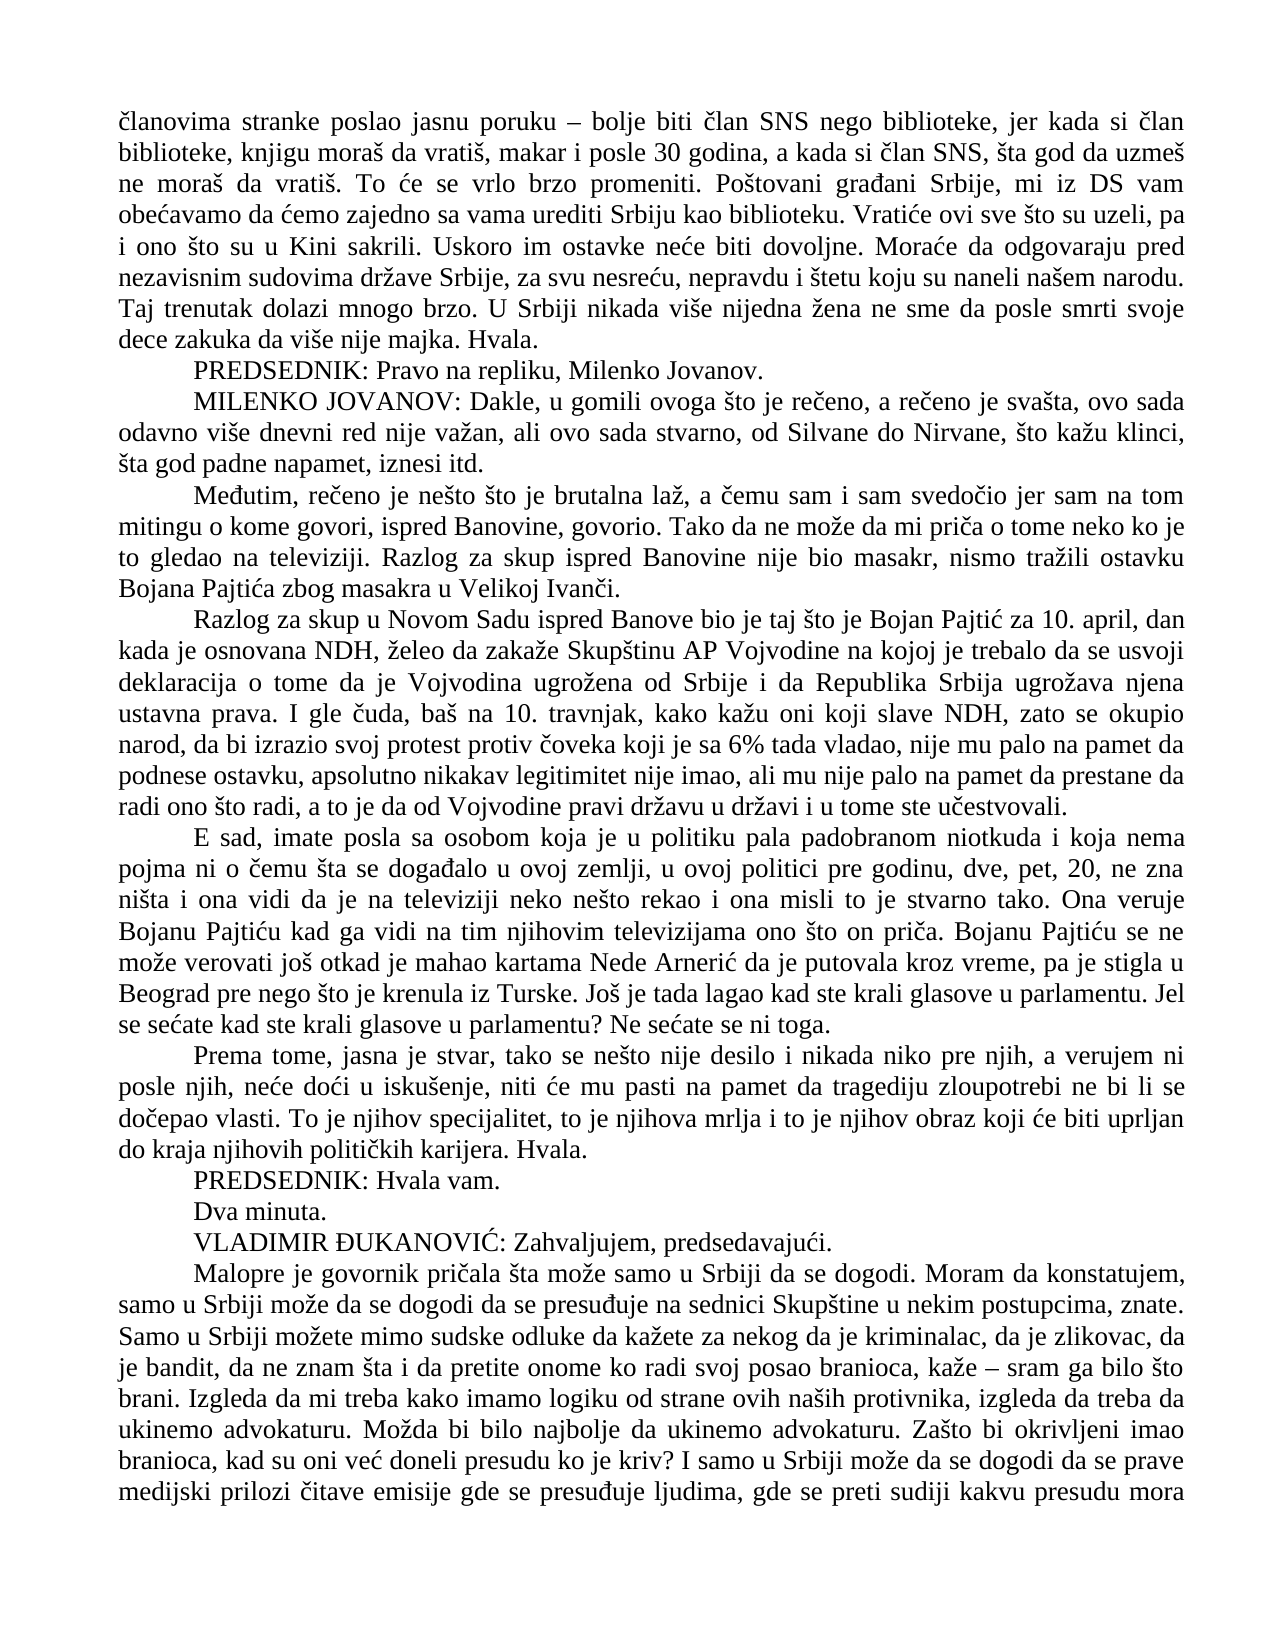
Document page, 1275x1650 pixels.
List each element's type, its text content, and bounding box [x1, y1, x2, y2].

text PREDSEDNIK: Hvala vam. [118, 1164, 1186, 1195]
text VLADIMIR ĐUKANOVIĆ: Zahvaljujem, predsedavajući. [118, 1226, 1186, 1257]
text Prema tome, jasna je stvar, tako se nešto nije desilo i nikada niko pre njih, a verujem ni posle njih, neće doći u iskušenje, niti će mu pasti na pamet da tragediju zloupotrebi ne bi li se dočepao vlasti. To je njihov specijalitet, to je njihova mrlja i to je njihov obraz koji će biti uprljan do kraja njihovih političkih karijera. Hvala. [118, 1039, 1186, 1164]
text E sad, imate posla sa osobom koja je u politiku pala padobranom niotkuda i koja nema pojma ni o čemu šta se događalo u ovoj zemlji, u ovoj politici pre godinu, dve, pet, 20, ne zna ništa i ona vidi da je na televiziji neko nešto rekao i ona misli to je stvarno tako. Ona veruje Bojanu Pajtiću kad ga vidi na tim njihovim televizijama ono što on priča. Bojanu Pajtiću se ne može verovati još otkad je mahao kartama Nede Arnerić da je putovala kroz vreme, pa je stigla u Beograd pre nego što je krenula iz Turske. Još je tada lagao kad ste krali glasove u parlamentu. Jel se sećate kad ste krali glasove u parlamentu? Ne sećate se ni toga. [118, 821, 1186, 1039]
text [118, 105, 1186, 354]
text PREDSEDNIK: Pravo na repliku, Milenko Jovanov. [118, 354, 1186, 385]
text Dva minuta. [118, 1195, 1186, 1226]
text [118, 1257, 1186, 1507]
text Međutim, rečeno je nešto što je brutalna laž, a čemu sam i sam svedočio jer sam na tom mitingu o kome govori, ispred Banovine, govorio. Tako da ne može da mi priča o tome neko ko je to gledao na televiziji. Razlog za skup ispred Banovine nije bio masakr, nismo tražili ostavku Bojana Pajtića zbog masakra u Velikoj Ivanči. [118, 479, 1186, 603]
text Razlog za skup u Novom Sadu ispred Banove bio je taj što je Bojan Pajtić za 10. april, dan kada je osnovana NDH, želeo da zakaže Skupštinu AP Vojvodine na kojoj je trebalo da se usvoji deklaracija o tome da je Vojvodina ugrožena od Srbije i da Republika Srbija ugrožava njena ustavna prava. I gle čuda, baš na 10. travnjak, kako kažu oni koji slave NDH, zato se okupio narod, da bi izrazio svoj protest protiv čoveka koji je sa 6% tada vladao, nije mu palo na pamet da podnese ostavku, apsolutno nikakav legitimitet nije imao, ali mu nije palo na pamet da prestane da radi ono što radi, a to je da od Vojvodine pravi državu u državi i u tome ste učestvovali. [118, 603, 1186, 821]
text MILENKO JOVANOV: Dakle, u gomili ovoga što je rečeno, a rečeno je svašta, ovo sada odavno više dnevni red nije važan, ali ovo sada stvarno, od Silvane do Nirvane, što kažu klinci, šta god padne napamet, iznesi itd. [118, 385, 1186, 479]
